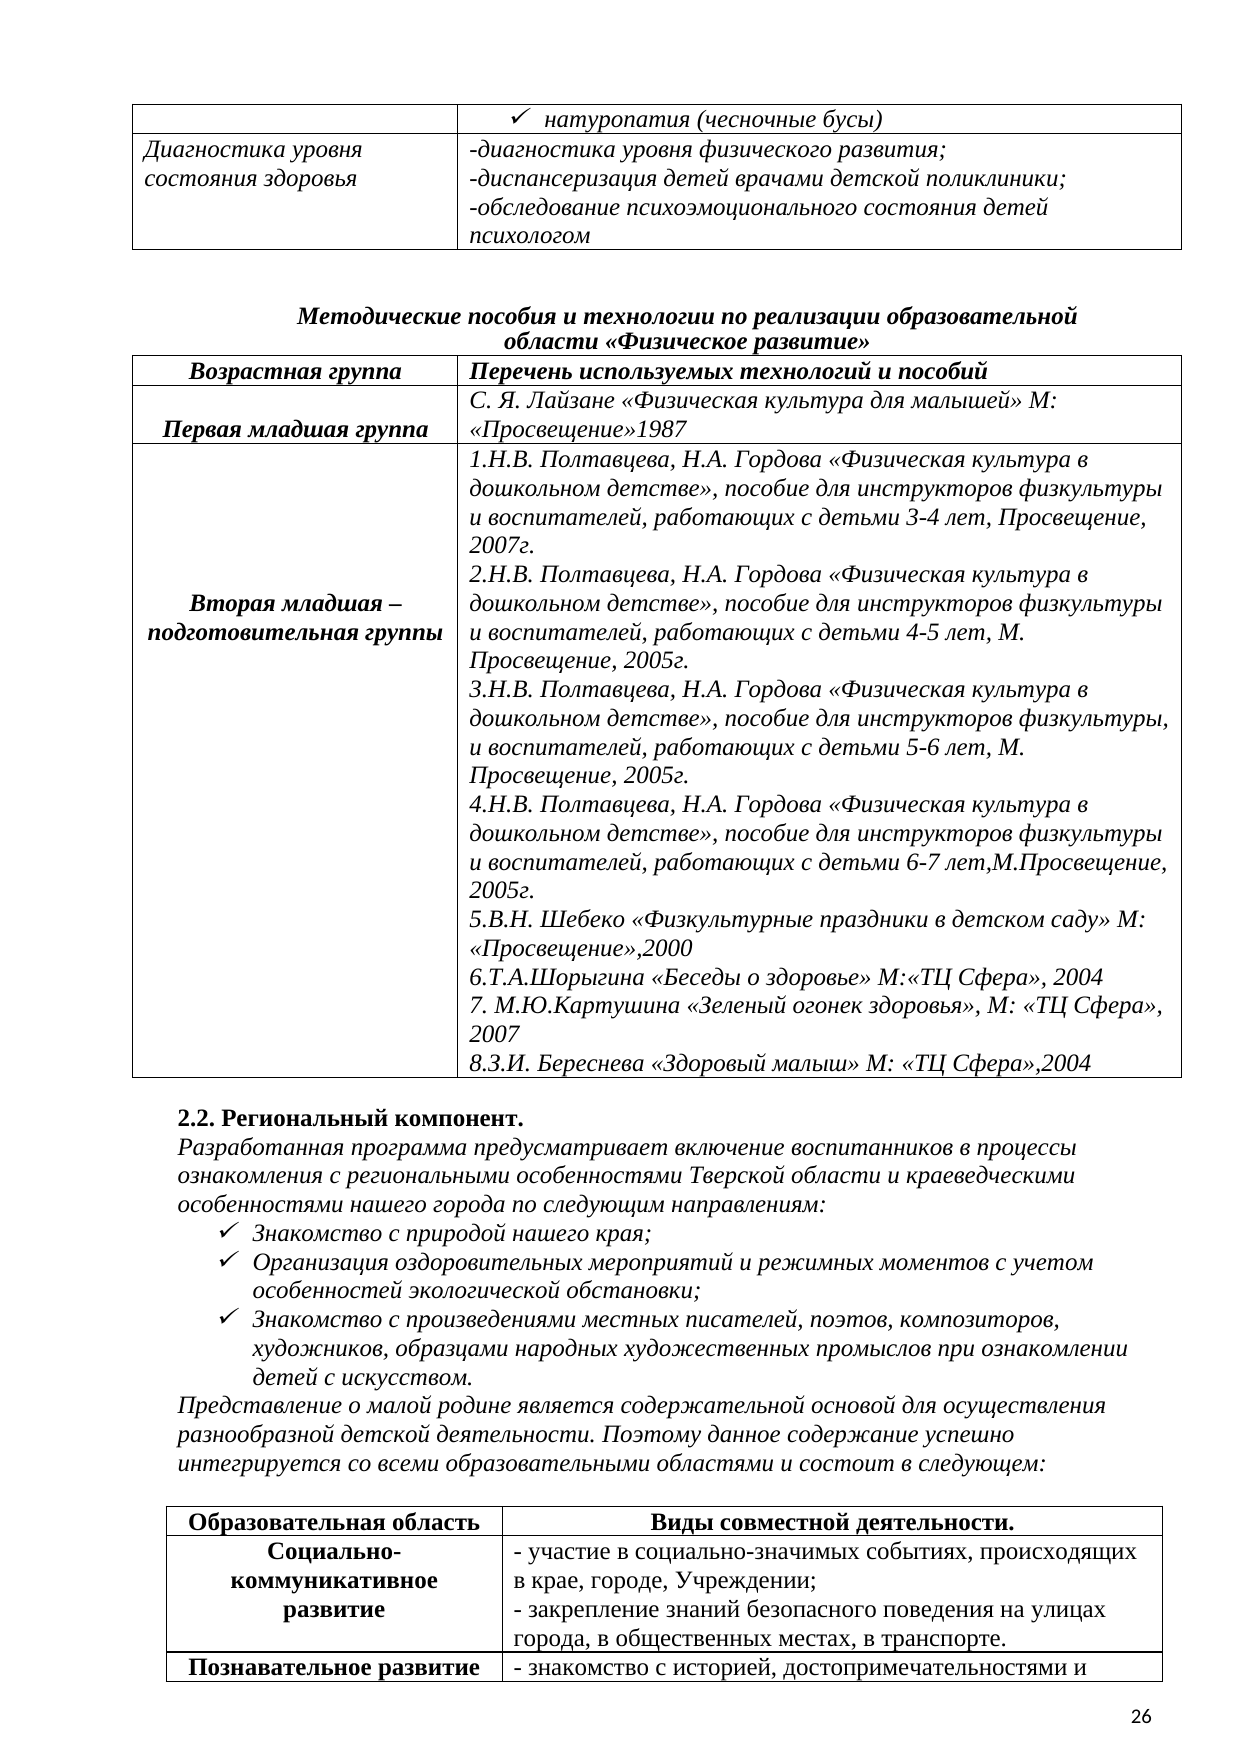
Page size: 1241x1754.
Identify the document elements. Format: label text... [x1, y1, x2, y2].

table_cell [503, 1653, 1162, 1681]
text 2.2. Региональный компонент. [177, 1103, 1152, 1132]
table_cell 1.Н.В. Полтавцева, Н.А. Гордова «Физическая культура в дошкольном детстве», пособие для инструкторов физкультуры и воспитателей, работающих с детьми 3-4 лет, Просвещение, 2007г. 2.Н.В. Полтавцева, Н.А. Гордова «Физическая культура в дошкольном детстве», пособие для инструкторов физкультуры и воспитателей, работающих с детьми 4-5 лет, М. Просвещение, 2005г. 3.Н.В. Полтавцева, Н.А. Гордова «Физическая культура в дошкольном детстве», пособие для инструкторов физкультуры, и воспитателей, работающих с детьми 5-6 лет, М. Просвещение, 2005г. 4.Н.В. Полтавцева, Н.А. Гордова «Физическая культура в дошкольном детстве», пособие для инструкторов физкультуры и воспитателей, работающих с детьми 6-7 лет,М.Просвещение, 2005г. 5.В.Н. Шебеко «Физкультурные праздники в детском саду» М: «Просвещение»,2000 6.Т.А.Шорыгина «Беседы о здоровье» М:«ТЦ Сфера», 2004 7. М.Ю.Картушина «Зеленый огонек здоровья», М: «ТЦ Сфера», 2007 8.З.И. Береснева «Здоровый малыш» М: «ТЦ Сфера»,2004 [458, 444, 1181, 1077]
table_header Перечень используемых технологий и пособий [458, 356, 1181, 384]
list Организация оздоровительных мероприятий и режимных моментов с учетом особенностей экологической обстановки; [215, 1247, 1152, 1304]
list Знакомство с природой нашего края; [215, 1218, 1152, 1247]
table_cell Первая младшая группа [133, 386, 457, 443]
table_header Образовательная область [167, 1507, 502, 1535]
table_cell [167, 1653, 502, 1681]
table_cell С. Я. Лайзане «Физическая культура для малышей» М: «Просвещение»1987 [458, 386, 1181, 443]
text Разработанная программа предусматривает включение воспитанников в процессы ознакомления с региональными особенностями Тверской области и краеведческими особенностями нашего города по следующим направлениям: [177, 1132, 1152, 1218]
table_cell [133, 105, 457, 133]
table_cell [458, 105, 1181, 133]
table_header Возрастная группа [133, 356, 457, 384]
table_cell - участие в социально-значимых событиях, происходящих в крае, городе, Учреждении; - закрепление знаний безопасного поведения на улицах города, в общественных местах, в транспорте. [503, 1536, 1162, 1651]
table_cell -диагностика уровня физического развития; -диспансеризация детей врачами детской поликлиники; -обследование психоэмоционального состояния детей психологом [458, 134, 1181, 249]
text Представление о малой родине является содержательной основой для осуществления разнообразной детской деятельности. Поэтому данное содержание успешно интегрируется со всеми образовательными областями и состоит в следующем: [177, 1391, 1152, 1477]
text Методические пособия и технологии по реализации образовательной области «Физическое развитие» [252, 304, 1122, 355]
table_cell Социально-коммуникативное развитие [167, 1536, 502, 1651]
table_cell Вторая младшая – подготовительная группы [133, 444, 457, 1077]
list Знакомство с произведениями местных писателей, поэтов, композиторов, художников, образцами народных художественных промыслов при ознакомлении детей с искусством. [215, 1304, 1152, 1391]
table_cell Диагностика уровня состояния здоровья [133, 134, 457, 249]
table_header Виды совместной деятельности. [503, 1507, 1162, 1535]
